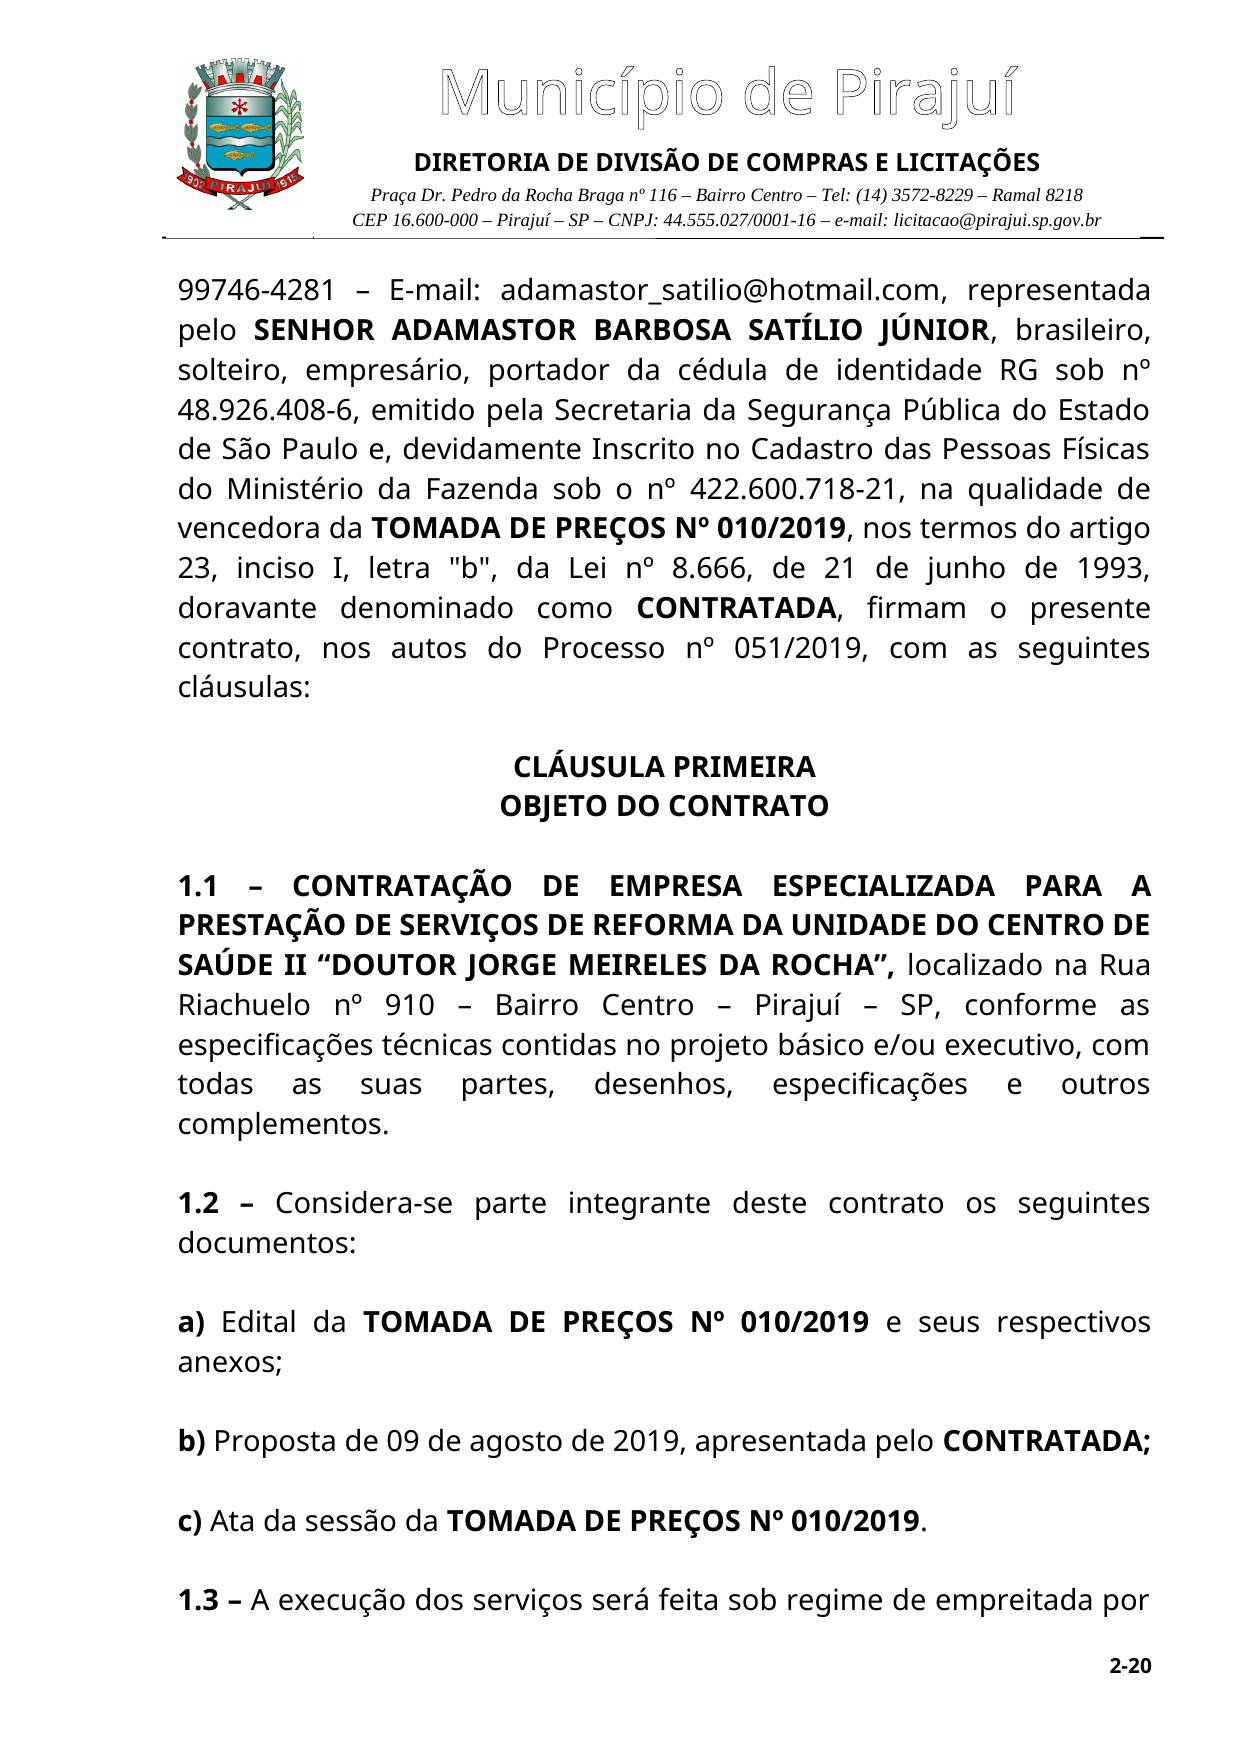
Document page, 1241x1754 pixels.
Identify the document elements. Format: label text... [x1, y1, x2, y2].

text b) Proposta de 09 de agosto de 2019, apresentada pelo CONTRATADA; [177, 1421, 1152, 1460]
text 1.1 – CONTRATAÇÃO DE EMPRESA ESPECIALIZADA PARA A PRESTAÇÃO DE SERVIÇOS DE REFORMA DA UNIDADE DO CENTRO DE SAÚDE II “DOUTOR JORGE MEIRELES DA ROCHA”, localizado na Rua Riachuelo nº 910 – Bairro Centro – Pirajuí – SP, conforme as especificações técnicas contidas no projeto básico e/ou executivo, com todas as suas partes, desenhos, especificações e outros complementos. [177, 865, 1152, 1143]
text c) Ata da sessão da TOMADA DE PREÇOS Nº 010/2019. [177, 1500, 1152, 1540]
text 1.3 – A execução dos serviços será feita sob regime de empreitada por preço global. [177, 1579, 1152, 1619]
text CLÁUSULA PRIMEIRA [177, 746, 1152, 786]
text 1.2 – Considera-se parte integrante deste contrato os seguintes documentos: [177, 1182, 1152, 1262]
picture [176, 58, 304, 210]
text OBJETO DO CONTRATO [177, 786, 1152, 825]
text a) Edital da TOMADA DE PREÇOS Nº 010/2019 e seus respectivos anexos; [177, 1302, 1152, 1381]
